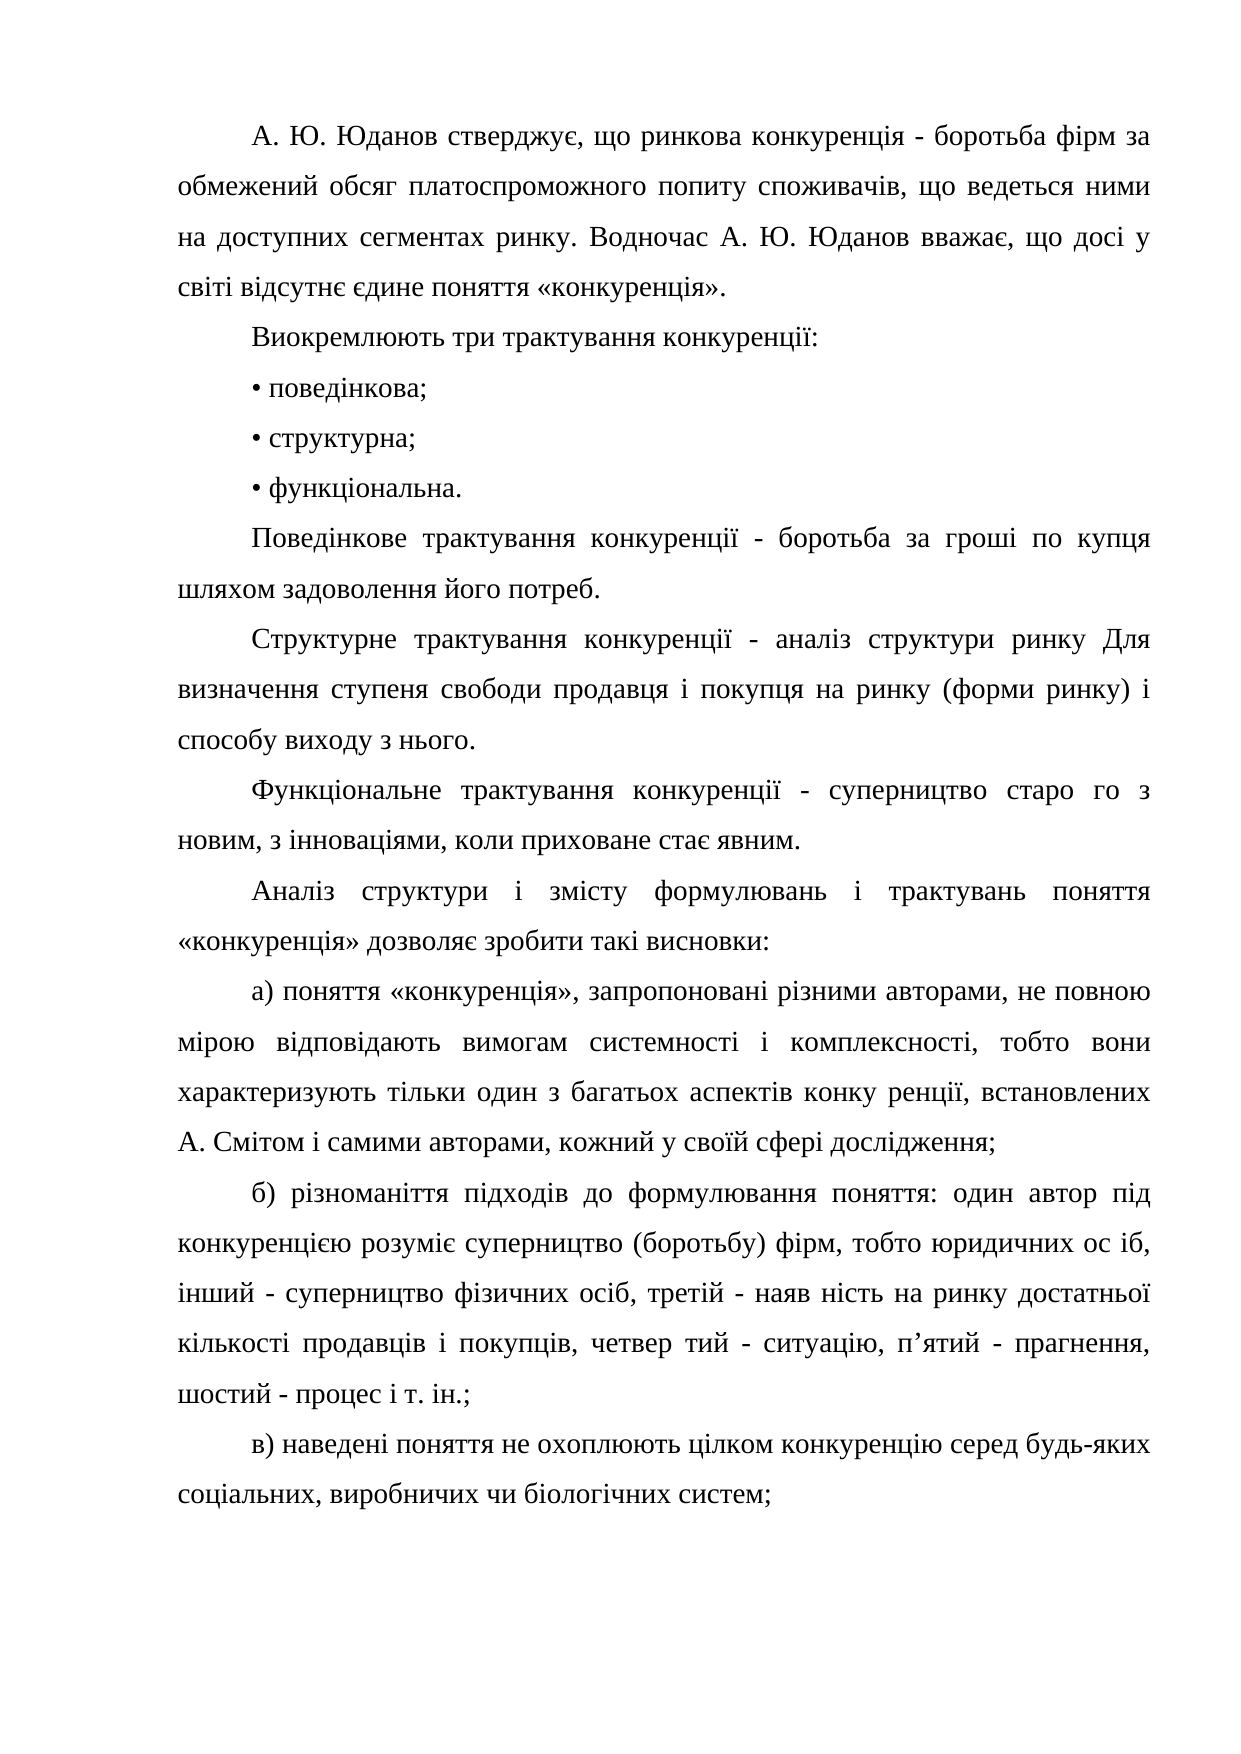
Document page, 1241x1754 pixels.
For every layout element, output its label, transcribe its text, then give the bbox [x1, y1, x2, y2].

text Аналіз структури і змісту формулювань і трактувань поняття «конкуренція» дозволяє зробити такі висновки: [177, 873, 1152, 957]
text А. Ю. Юданов стверджує, що ринкова конкуренція - боротьба фірм за обмежений обсяг платоспроможного попиту споживачів, що ведеться ними на доступних сегментах ринку. Водночас А. Ю. Юданов вважає, що досі у світі відсутнє єдине поняття «конкуренція». [177, 118, 1152, 303]
text Виокремлюють три трактування конкуренції: [177, 319, 1152, 353]
text Функціональне трактування конкуренції - суперництво старо го з новим, з інноваціями, коли приховане стає явним. [177, 772, 1152, 856]
text • функціональна. [177, 470, 1152, 504]
text в) наведені поняття не охоплюють цілком конкуренцію серед будь-яких соціальних, виробничих чи біологічних систем; [177, 1426, 1152, 1510]
text Поведінкове трактування конкуренції - боротьба за гроші по купця шляхом задоволення його потреб. [177, 521, 1152, 604]
text б) різноманіття підходів до формулювання поняття: один автор під конкуренцією розуміє суперництво (боротьбу) фірм, тобто юридичних ос іб, інший - суперництво фізичних осіб, третій - наяв ність на ринку достатньої кількості продавців і покупців, четвер тий - ситуацію, п’ятий - прагнення, шостий - процес і т. ін.; [177, 1175, 1152, 1409]
text Структурне трактування конкуренції - аналіз структури ринку Для визначення ступеня свободи продавця і покупця на ринку (форми ринку) і способу виходу з нього. [177, 621, 1152, 755]
text • поведінкова; [177, 370, 1152, 403]
text • структурна; [177, 420, 1152, 453]
text а) поняття «конкуренція», запропоновані різними авторами, не повною мірою відповідають вимогам системності і комплексності, тобто вони характеризують тільки один з багатьох аспектів конку ренції, встановлених А. Смітом і самими авторами, кожний у своїй сфері дослідження; [177, 973, 1152, 1158]
